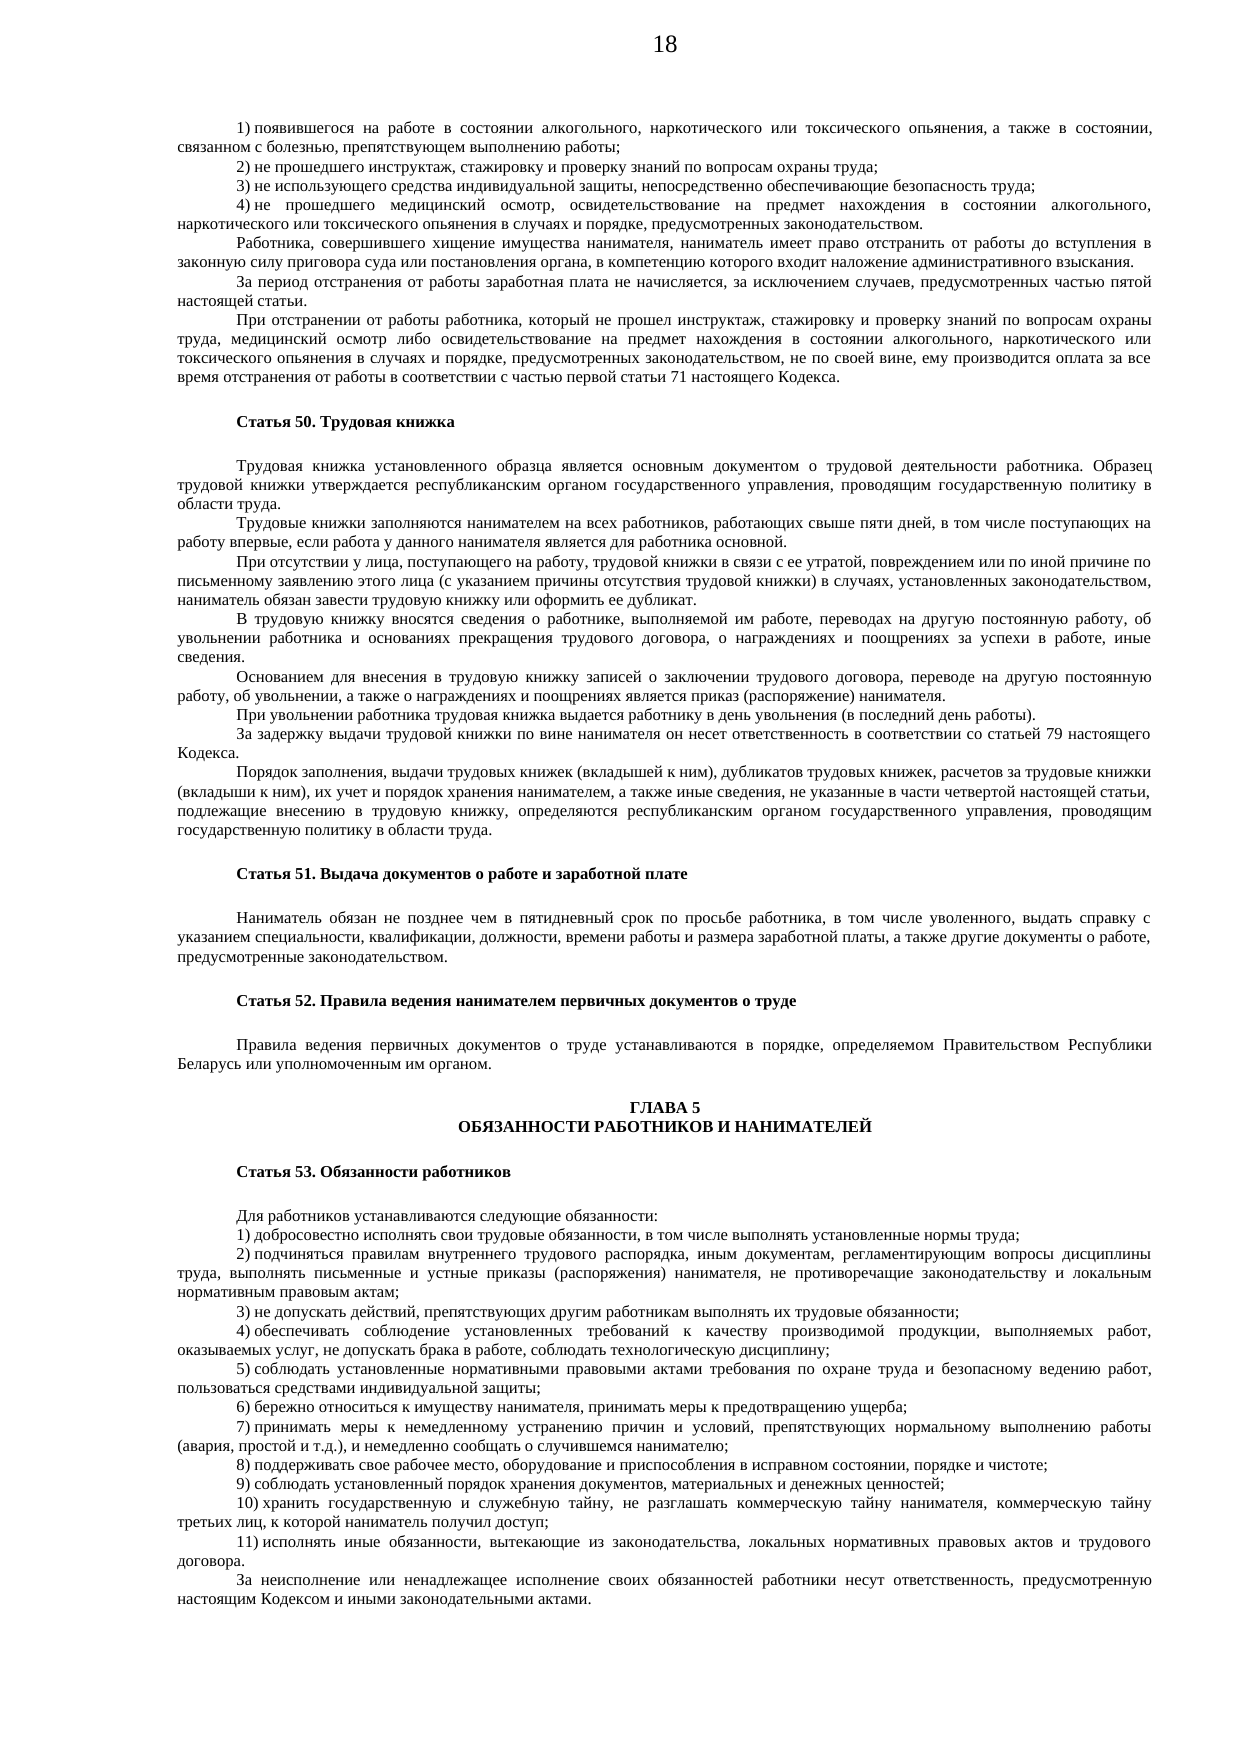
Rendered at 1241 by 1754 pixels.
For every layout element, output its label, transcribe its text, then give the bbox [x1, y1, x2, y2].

text При увольнении работника трудовая книжка выдается работнику в день увольнения (в последний день работы). [177, 705, 1153, 724]
text 10) хранить государственную и служебную тайну, не разглашать коммерческую тайну нанимателя, коммерческую тайну третьих лиц, к которой наниматель получил доступ; [177, 1493, 1153, 1531]
text Статья 50. Трудовая книжка [236, 411, 1153, 431]
text 3) не допускать действий, препятствующих другим работникам выполнять их трудовые обязанности; [177, 1301, 1153, 1321]
text Статья 51. Выдача документов о работе и заработной плате [236, 864, 1153, 883]
text При отсутствии у лица, поступающего на работу, трудовой книжки в связи с ее утратой, повреждением или по иной причине по письменному заявлению этого лица (с указанием причины отсутствия трудовой книжки) в случаях, установленных законодательством, наниматель обязан завести трудовую книжку или оформить ее дубликат. [177, 551, 1153, 609]
text За задержку выдачи трудовой книжки по вине нанимателя он несет ответственность в соответствии со статьей 79 настоящего Кодекса. [177, 724, 1153, 762]
text Трудовая книжка установленного образца является основным документом о трудовой деятельности работника. Образец трудовой книжки утверждается республиканским органом государственного управления, проводящим государственную политику в области труда. [177, 456, 1153, 513]
text Работника, совершившего хищение имущества нанимателя, наниматель имеет право отстранить от работы до вступления в законную силу приговора суда или постановления органа, в компетенцию которого входит наложение административного взыскания. [177, 233, 1153, 271]
text Статья 53. Обязанности работников [236, 1161, 1153, 1181]
text 1) добросовестно исполнять свои трудовые обязанности, в том числе выполнять установленные нормы труда; [177, 1225, 1153, 1244]
text Основанием для внесения в трудовую книжку записей о заключении трудового договора, переводе на другую постоянную работу, об увольнении, а также о награждениях и поощрениях является приказ (распоряжение) нанимателя. [177, 666, 1153, 705]
text Для работников устанавливаются следующие обязанности: [177, 1206, 1153, 1225]
text Наниматель обязан не позднее чем в пятидневный срок по просьбе работника, в том числе уволенного, выдать справку с указанием специальности, квалификации, должности, времени работы и размера заработной платы, а также другие документы о работе, предусмотренные законодательством. [177, 908, 1153, 966]
text За период отстранения от работы заработная плата не начисляется, за исключением случаев, предусмотренных частью пятой настоящей статьи. [177, 271, 1153, 310]
text Правила ведения первичных документов о труде устанавливаются в порядке, определяемом Правительством Республики Беларусь или уполномоченным им органом. [177, 1035, 1153, 1073]
text 11) исполнять иные обязанности, вытекающие из законодательства, локальных нормативных правовых актов и трудового договора. [177, 1531, 1153, 1570]
text Статья 52. Правила ведения нанимателем первичных документов о труде [236, 991, 1153, 1010]
text 4) обеспечивать соблюдение установленных требований к качеству производимой продукции, выполняемых работ, оказываемых услуг, не допускать брака в работе, соблюдать технологическую дисциплину; [177, 1321, 1153, 1359]
text Порядок заполнения, выдачи трудовых книжек (вкладышей к ним), дубликатов трудовых книжек, расчетов за трудовые книжки (вкладыши к ним), их учет и порядок хранения нанимателем, а также иные сведения, не указанные в части четвертой настоящей статьи, подлежащие внесению в трудовую книжку, определяются республиканским органом государственного управления, проводящим государственную политику в области труда. [177, 762, 1153, 839]
text В трудовую книжку вносятся сведения о работнике, выполняемой им работе, переводах на другую постоянную работу, об увольнении работника и основаниях прекращения трудового договора, о награждениях и поощрениях за успехи в работе, иные сведения. [177, 609, 1153, 666]
text 6) бережно относиться к имуществу нанимателя, принимать меры к предотвращению ущерба; [177, 1397, 1153, 1416]
text 9) соблюдать установленный порядок хранения документов, материальных и денежных ценностей; [177, 1474, 1153, 1493]
text 3) не использующего средства индивидуальной защиты, непосредственно обеспечивающие безопасность труда; [177, 176, 1153, 195]
text Глава 5 Обязанности работников и нанимателей [177, 1098, 1153, 1136]
text 8) поддерживать свое рабочее место, оборудование и приспособления в исправном состоянии, порядке и чистоте; [177, 1455, 1153, 1474]
text 2) подчиняться правилам внутреннего трудового распорядка, иным документам, регламентирующим вопросы дисциплины труда, выполнять письменные и устные приказы (распоряжения) нанимателя, не противоречащие законодательству и локальным нормативным правовым актам; [177, 1244, 1153, 1301]
text 7) принимать меры к немедленному устранению причин и условий, препятствующих нормальному выполнению работы (авария, простой и т.д.), и немедленно сообщать о случившемся нанимателю; [177, 1416, 1153, 1455]
text Трудовые книжки заполняются нанимателем на всех работников, работающих свыше пяти дней, в том числе поступающих на работу впервые, если работа у данного нанимателя является для работника основной. [177, 513, 1153, 551]
text 1) появившегося на работе в состоянии алкогольного, наркотического или токсического опьянения, а также в состоянии, связанном с болезнью, препятствующем выполнению работы; [177, 118, 1153, 156]
text 2) не прошедшего инструктаж, стажировку и проверку знаний по вопросам охраны труда; [177, 156, 1153, 176]
text За неисполнение или ненадлежащее исполнение своих обязанностей работники несут ответственность, предусмотренную настоящим Кодексом и иными законодательными актами. [177, 1570, 1153, 1608]
text 4) не прошедшего медицинский осмотр, освидетельствование на предмет нахождения в состоянии алкогольного, наркотического или токсического опьянения в случаях и порядке, предусмотренных законодательством. [177, 195, 1153, 233]
text 5) соблюдать установленные нормативными правовыми актами требования по охране труда и безопасному ведению работ, пользоваться средствами индивидуальной защиты; [177, 1359, 1153, 1397]
text При отстранении от работы работника, который не прошел инструктаж, стажировку и проверку знаний по вопросам охраны труда, медицинский осмотр либо освидетельствование на предмет нахождения в состоянии алкогольного, наркотического или токсического опьянения в случаях и порядке, предусмотренных законодательством, не по своей вине, ему производится оплата за все время отстранения от работы в соответствии с частью первой статьи 71 настоящего Кодекса. [177, 310, 1153, 386]
